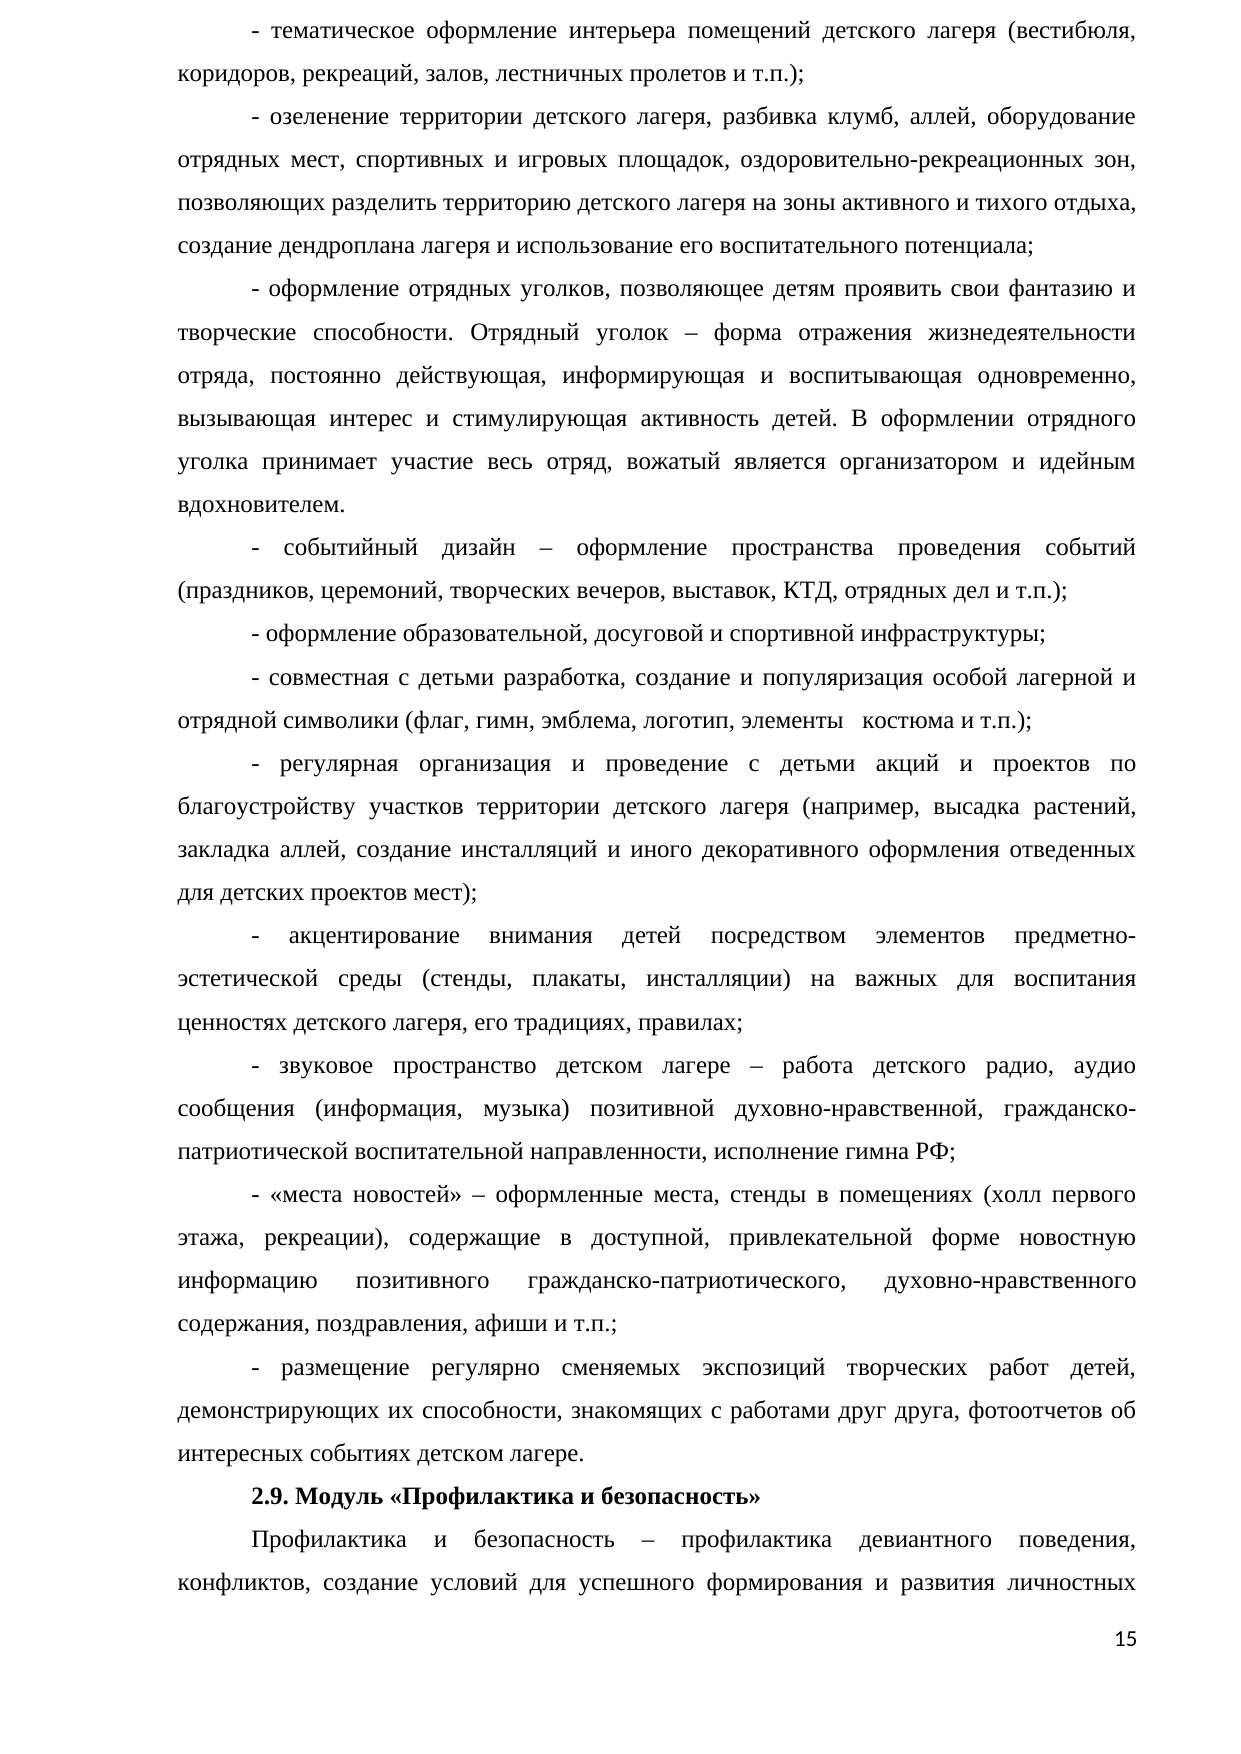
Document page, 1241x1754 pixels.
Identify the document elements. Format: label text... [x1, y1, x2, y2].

text - регулярная организация и проведение с детьми акций и проектов по благоустройству участков территории детского лагеря (например, высадка растений, закладка аллей, создание инсталляций и иного декоративного оформления отведенных для детских проектов мест); [177, 748, 1137, 906]
text - событийный дизайн – оформление пространства проведения событий (праздников, церемоний, творческих вечеров, выставок, КТД, отрядных дел и т.п.); [177, 532, 1137, 604]
text - «места новостей» – оформленные места, стенды в помещениях (холл первого этажа, рекреации), содержащие в доступной, привлекательной форме новостную информацию позитивного гражданско-патриотического, духовно-нравственного содержания, поздравления, афиши и т.п.; [177, 1179, 1137, 1337]
text - оформление отрядных уголков, позволяющее детям проявить свои фантазию и творческие способности. Отрядный уголок – форма отражения жизнедеятельности отряда, постоянно действующая, информирующая и воспитывающая одновременно, вызывающая интерес и стимулирующая активность детей. В оформлении отрядного уголка принимает участие весь отряд, вожатый является организатором и идейным вдохновителем. [177, 273, 1137, 518]
text - совместная с детьми разработка, создание и популяризация особой лагерной и отрядной символики (флаг, гимн, эмблема, логотип, элементы костюма и т.п.); [177, 662, 1137, 733]
text - оформление образовательной, досуговой и спортивной инфраструктуры; [177, 618, 1137, 647]
text - акцентирование внимания детей посредством элементов предметно-эстетической среды (стенды, плакаты, инсталляции) на важных для воспитания ценностях детского лагеря, его традициях, правилах; [177, 920, 1137, 1035]
text 2.9. Модуль «Профилактика и безопасность» [177, 1481, 1137, 1510]
text - озеленение территории детского лагеря, разбивка клумб, аллей, оборудование отрядных мест, спортивных и игровых площадок, оздоровительно-рекреационных зон, позволяющих разделить территорию детского лагеря на зоны активного и тихого отдыха, создание дендроплана лагеря и использование его воспитательного потенциала; [177, 101, 1137, 259]
text - размещение регулярно сменяемых экспозиций творческих работ детей, демонстрирующих их способности, знакомящих с работами друг друга, фотоотчетов об интересных событиях детском лагере. [177, 1352, 1137, 1467]
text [177, 1524, 1137, 1596]
text - звуковое пространство детском лагере – работа детского радио, аудио сообщения (информация, музыка) позитивной духовно-нравственной, гражданско-патриотической воспитательной направленности, исполнение гимна РФ; [177, 1050, 1137, 1165]
text - тематическое оформление интерьера помещений детского лагеря (вестибюля, коридоров, рекреаций, залов, лестничных пролетов и т.п.); [177, 15, 1137, 87]
